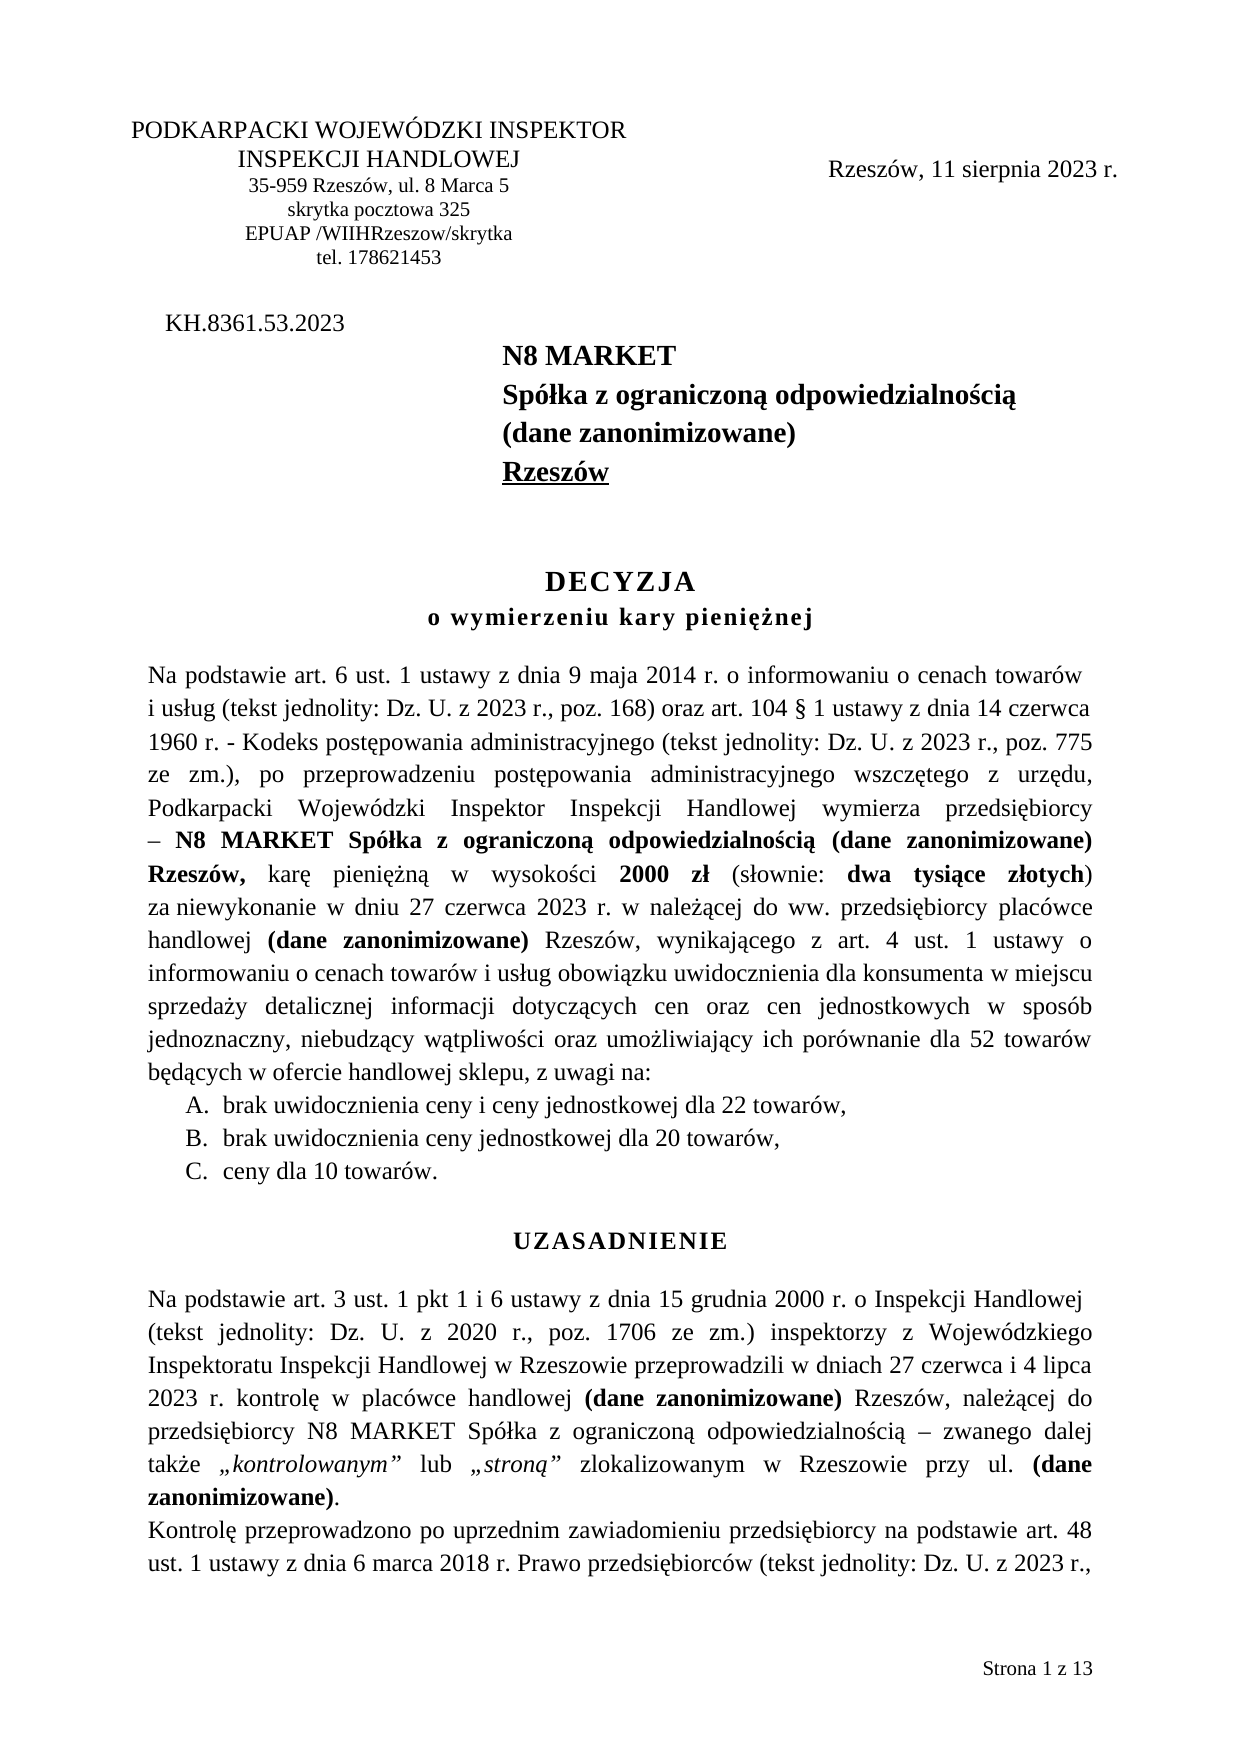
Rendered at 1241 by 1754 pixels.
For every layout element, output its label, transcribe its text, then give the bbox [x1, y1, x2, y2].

list brak uwidocznienia ceny i ceny jednostkowej dla 22 towarów, [185, 1090, 1093, 1118]
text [148, 1516, 1093, 1577]
text Rzeszów [502, 454, 1093, 487]
list ceny dla 10 towarów. [185, 1156, 1093, 1184]
text o wymierzeniu kary pieniężnej [148, 602, 1093, 631]
text (dane zanonimizowane) [502, 415, 1093, 449]
text Spółka z ograniczoną odpowiedzialnością [502, 377, 1093, 410]
text Na podstawie art. 6 ust. 1 ustawy z dnia 9 maja 2014 r. o informowaniu o cenach towarów i usług (tekst jednolity: Dz. U. z 2023 r., poz. 168) oraz art. 104 § 1 ustawy z dnia 14 czerwca 1960 r. - Kodeks postępowania administracyjnego (tekst jednolity: Dz. U. z 2023 r., poz. 775 ze zm.), po przeprowadzeniu postępowania administracyjnego wszczętego z urzędu, Podkarpacki Wojewódzki Inspektor Inspekcji Handlowej wymierza przedsiębiorcy – N8 MARKET Spółka z ograniczoną odpowiedzialnością (dane zanonimizowane) Rzeszów, karę pieniężną w wysokości 2000 zł (słownie: dwa tysiące złotych) za niewykonanie w dniu 27 czerwca 2023 r. w należącej do ww. przedsiębiorcy placówce handlowej (dane zanonimizowane) Rzeszów, wynikającego z art. 4 ust. 1 ustawy o informowaniu o cenach towarów i usług obowiązku uwidocznienia dla konsumenta w miejscu sprzedaży detalicznej informacji dotyczących cen oraz cen jednostkowych w sposób jednoznaczny, niebudzący wątpliwości oraz umożliwiający ich porównanie dla 52 towarów będących w ofercie handlowej sklepu, z uwagi na: [148, 661, 1093, 1086]
list brak uwidocznienia ceny jednostkowej dla 20 towarów, [185, 1123, 1093, 1152]
text N8 MARKET [502, 338, 1093, 372]
text DECYZJA [148, 564, 1093, 597]
text UZASADNIENIE [148, 1226, 1093, 1255]
text Na podstawie art. 3 ust. 1 pkt 1 i 6 ustawy z dnia 15 grudnia 2000 r. o Inspekcji Handlowej (tekst jednolity: Dz. U. z 2020 r., poz. 1706 ze zm.) inspektorzy z Wojewódzkiego Inspektoratu Inspekcji Handlowej w Rzeszowie przeprowadzili w dniach 27 czerwca i 4 lipca 2023 r. kontrolę w placówce handlowej (dane zanonimizowane) Rzeszów, należącej do przedsiębiorcy N8 MARKET Spółka z ograniczoną odpowiedzialnością – zwanego dalej także „kontrolowanym” lub „stroną” zlokalizowanym w Rzeszowie przy ul. (dane zanonimizowane). [148, 1284, 1093, 1511]
